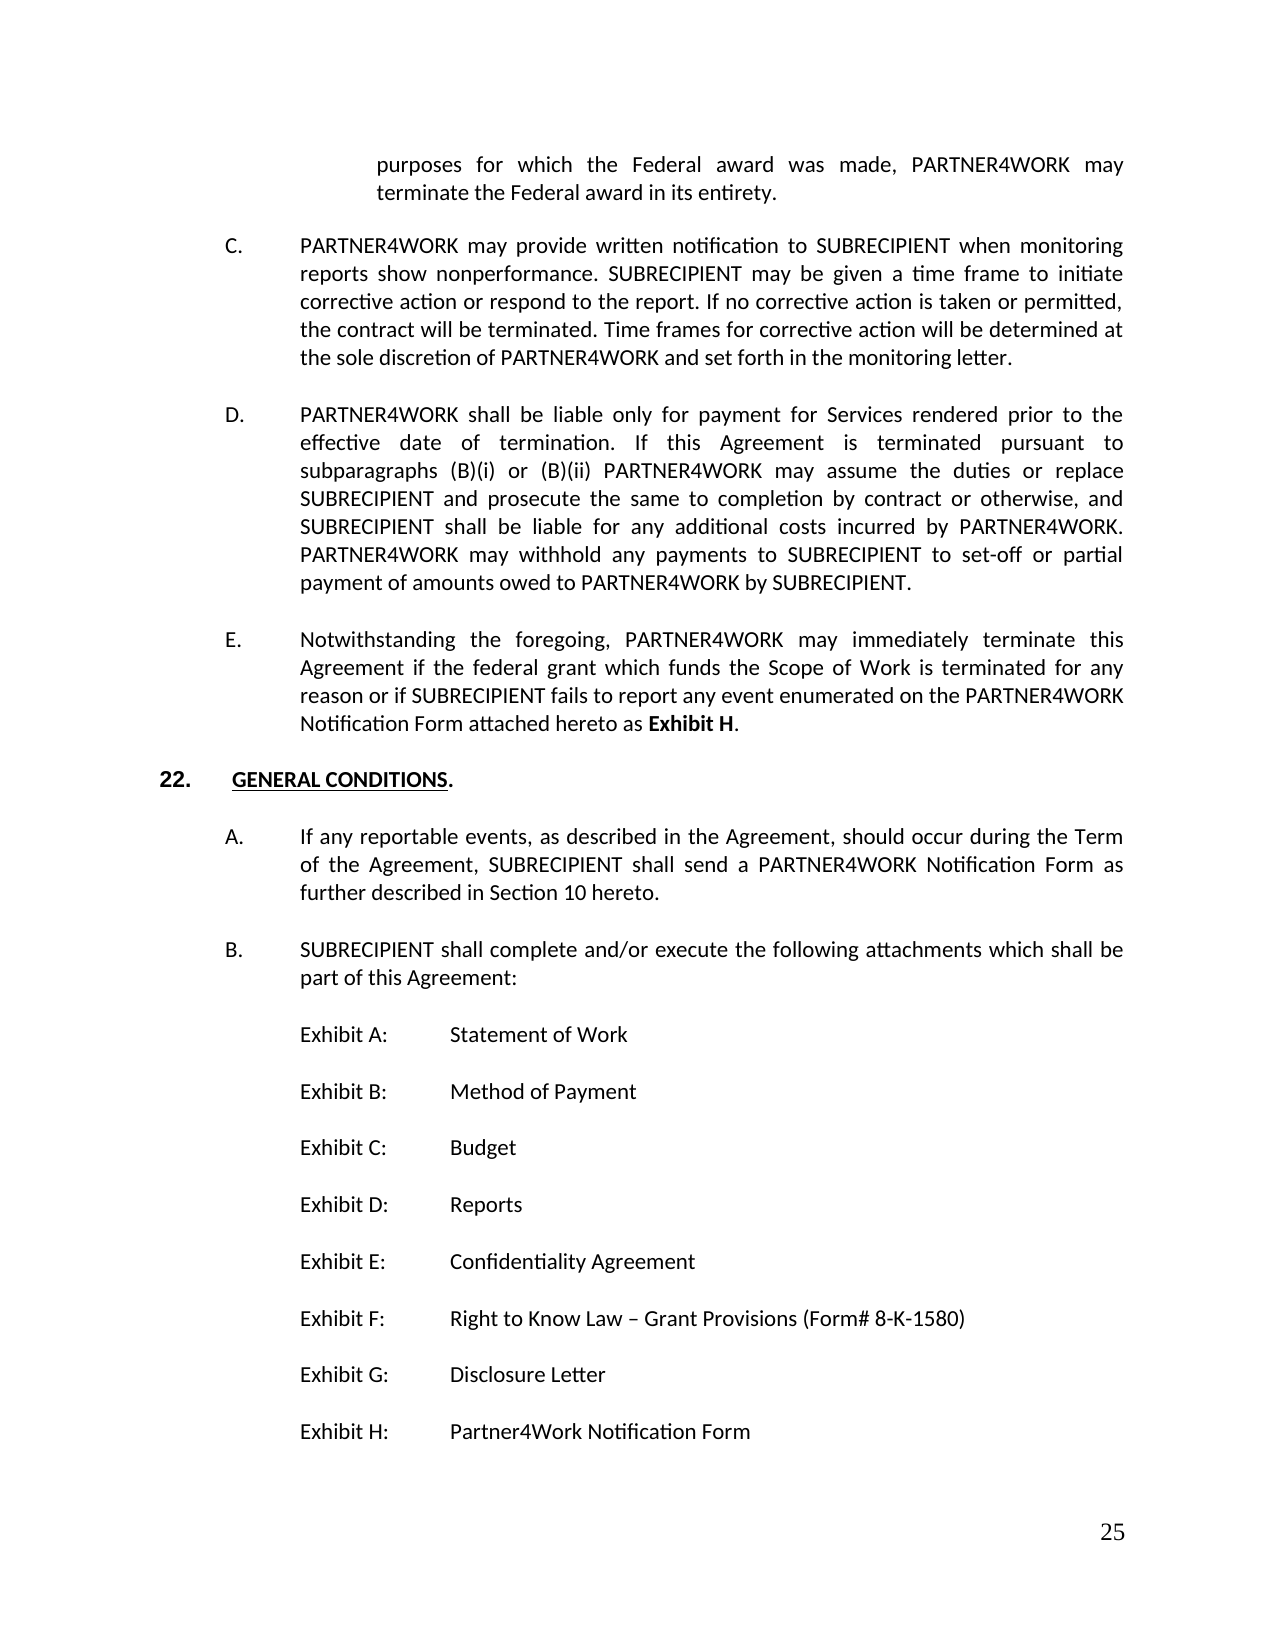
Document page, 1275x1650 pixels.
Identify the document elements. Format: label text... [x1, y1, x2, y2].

text Exhibit G: Disclosure Letter [300, 1361, 1125, 1389]
text Exhibit H: Partner4Work Notification Form [300, 1417, 1125, 1445]
list GENERAL CONDITIONS. [159, 766, 1125, 794]
text Exhibit E: Confidentiality Agreement [300, 1247, 1125, 1275]
list SUBRECIPIENT shall complete and/or execute the following attachments which shall be part of this Agreement: [225, 935, 1125, 991]
text E. Notwithstanding the foregoing, PARTNER4WORK may immediately terminate this Agreement if the federal grant which funds the Scope of Work is terminated for any reason or if SUBRECIPIENT fails to report any event enumerated on the PARTNER4WORK Notification Form attached hereto as Exhibit H. [225, 625, 1125, 737]
text Exhibit C: Budget [300, 1133, 1125, 1162]
text Exhibit B: Method of Payment [225, 1077, 1125, 1105]
list If any reportable events, as described in the Agreement, should occur during the Term of the Agreement, SUBRECIPIENT shall send a PARTNER4WORK Notification Form as further described in Section 10 hereto. [225, 822, 1125, 906]
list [357, 150, 1125, 206]
text C. PARTNER4WORK may provide written notification to SUBRECIPIENT when monitoring reports show nonperformance. SUBRECIPIENT may be given a time frame to initiate corrective action or respond to the report. If no corrective action is taken or permitted, the contract will be terminated. Time frames for corrective action will be determined at the sole discretion of PARTNER4WORK and set forth in the monitoring letter. [225, 231, 1125, 371]
text D. PARTNER4WORK shall be liable only for payment for Services rendered prior to the effective date of termination. If this Agreement is terminated pursuant to subparagraphs (B)(i) or (B)(ii) PARTNER4WORK may assume the duties or replace SUBRECIPIENT and prosecute the same to completion by contract or otherwise, and SUBRECIPIENT shall be liable for any additional costs incurred by PARTNER4WORK. PARTNER4WORK may withhold any payments to SUBRECIPIENT to set-off or partial payment of amounts owed to PARTNER4WORK by SUBRECIPIENT. [225, 400, 1125, 596]
text Exhibit D: Reports [300, 1190, 1125, 1218]
text Exhibit A: Statement of Work [225, 1020, 1125, 1048]
text Exhibit F: Right to Know Law – Grant Provisions (Form# 8-K-1580) [300, 1304, 1125, 1332]
